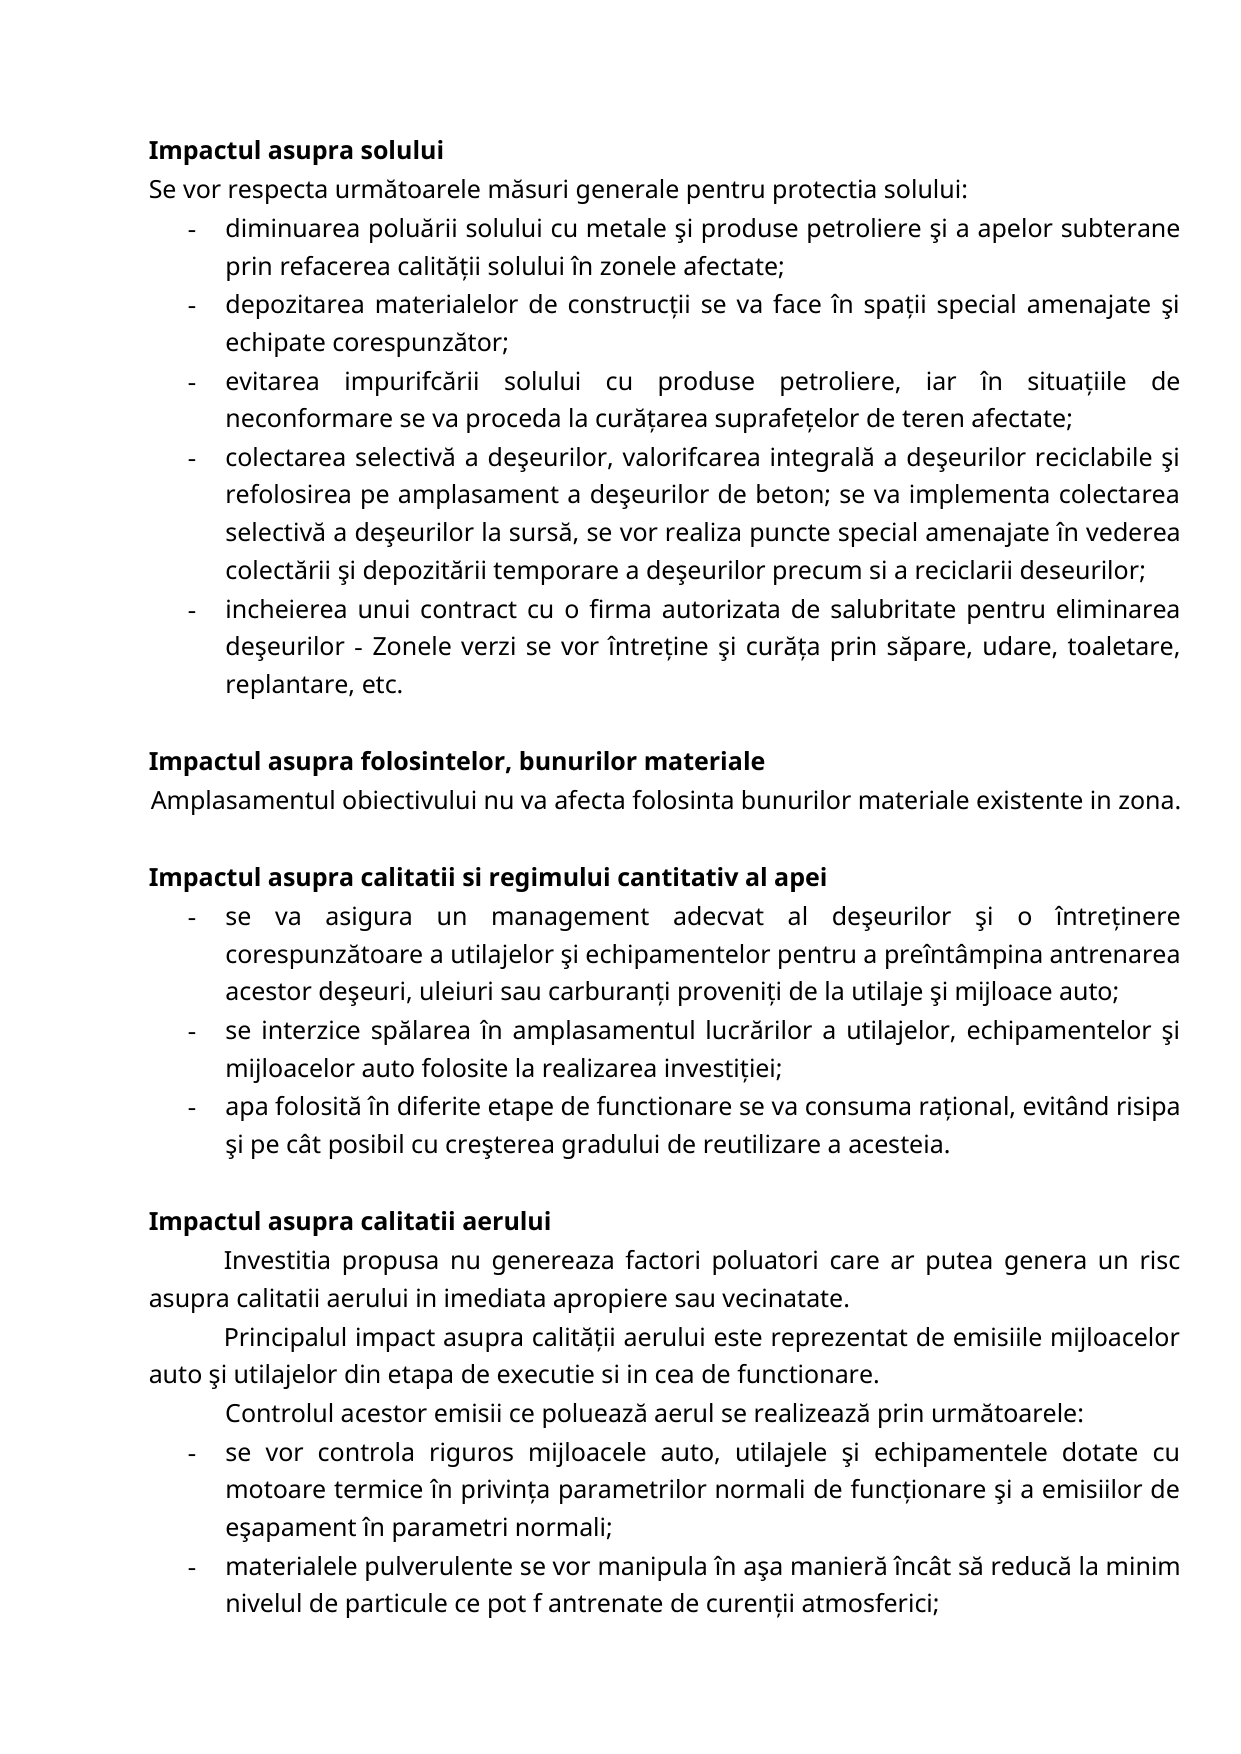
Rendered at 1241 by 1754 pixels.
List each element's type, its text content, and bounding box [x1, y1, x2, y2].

list incheierea unui contract cu o firma autorizata de salubritate pentru eliminarea deşeurilor - Zonele verzi se vor întreține şi curăța prin săpare, udare, toaletare, replantare, etc. [188, 591, 1182, 701]
list apa folosită în diferite etape de functionare se va consuma rațional, evitând risipa şi pe cât posibil cu creşterea gradului de reutilizare a acesteia. [188, 1089, 1182, 1161]
subtitle Impactul asupra calitatii aerului [148, 1204, 1182, 1238]
text Principalul impact asupra calității aerului este reprezentat de emisiile mijloacelor auto şi utilajelor din etapa de executie si in cea de functionare. [148, 1319, 1182, 1391]
list colectarea selectivă a deşeurilor, valorifcarea integrală a deşeurilor reciclabile şi refolosirea pe amplasament a deşeurilor de beton; se va implementa colectarea selectivă a deşeurilor la sursă, se vor realiza puncte special amenajate în vederea colectării şi depozitării temporare a deşeurilor precum si a reciclarii deseurilor; [188, 439, 1182, 587]
list se vor controla riguros mijloacele auto, utilajele şi echipamentele dotate cu motoare termice în privința parametrilor normali de funcționare şi a emisiilor de eşapament în parametri normali; [188, 1434, 1182, 1544]
text Controlul acestor emisii ce poluează aerul se realizează prin următoarele: [225, 1396, 1182, 1429]
text Impactul asupra folosintelor, bunurilor materiale [148, 744, 1182, 778]
text Investitia propusa nu genereaza factori poluatori care ar putea genera un risc asupra calitatii aerului in imediata apropiere sau vecinatate. [148, 1243, 1182, 1314]
text Se vor respecta următoarele măsuri generale pentru protectia solului: [148, 172, 1182, 206]
list se interzice spălarea în amplasamentul lucrărilor a utilajelor, echipamentelor şi mijloacelor auto folosite la realizarea investiției; [188, 1013, 1182, 1084]
list depozitarea materialelor de construcții se va face în spații special amenajate şi echipate corespunzător; [188, 287, 1182, 358]
list materialele pulverulente se vor manipula în aşa manieră încât să reducă la minim nivelul de particule ce pot f antrenate de curenții atmosferici; [188, 1548, 1182, 1620]
text Amplasamentul obiectivului nu va afecta folosinta bunurilor materiale existente in zona. [148, 782, 1182, 817]
subtitle Impactul asupra calitatii si regimului cantitativ al apei [148, 860, 1182, 894]
list evitarea impurifcării solului cu produse petroliere, iar în situațiile de neconformare se va proceda la curățarea suprafețelor de teren afectate; [188, 363, 1182, 435]
list se va asigura un management adecvat al deşeurilor şi o întreținere corespunzătoare a utilajelor şi echipamentelor pentru a preîntâmpina antrenarea acestor deşeuri, uleiuri sau carburanți proveniți de la utilaje şi mijloace auto; [188, 899, 1182, 1008]
list diminuarea poluării solului cu metale şi produse petroliere şi a apelor subterane prin refacerea calității solului în zonele afectate; [188, 210, 1182, 282]
subtitle Impactul asupra solului [148, 133, 1182, 167]
